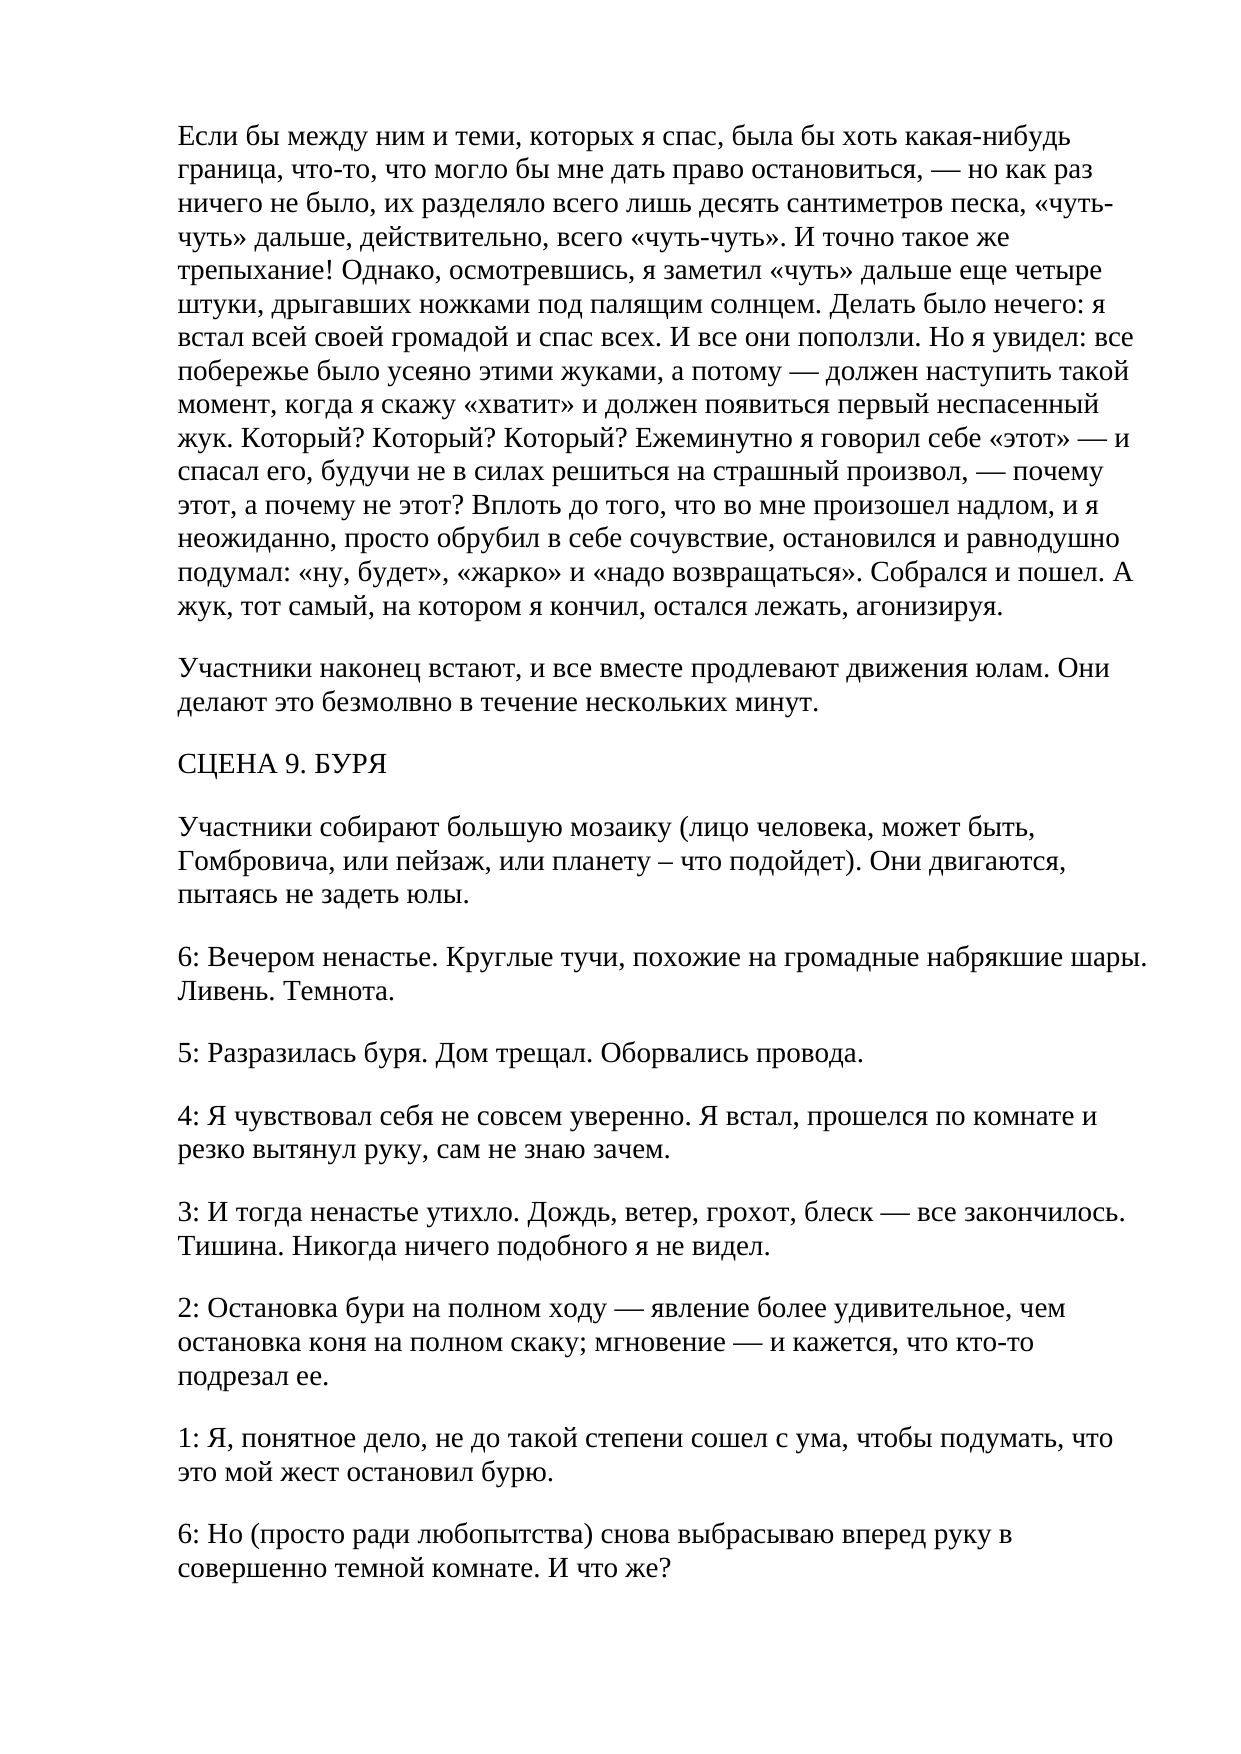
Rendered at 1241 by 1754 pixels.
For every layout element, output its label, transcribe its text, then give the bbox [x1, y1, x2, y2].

text 1: Я, понятное дело, не до такой степени сошел с ума, чтобы подумать, что это мой жест остановил бурю. [177, 1420, 1152, 1487]
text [177, 118, 1152, 621]
text 3: И тогда ненастье утихло. Дождь, ветер, грохот, блеск — все закончилось. Тишина. Никогда ничего подобного я не видел. [177, 1194, 1152, 1261]
text 4: Я чувствовал себя не совсем уверенно. Я встал, прошелся по комнате и резко вытянул руку, сам не знаю зачем. [177, 1098, 1152, 1165]
text 6: Вечером ненастье. Круглые тучи, похожие на громадные набрякшие шары. Ливень. Темнота. [177, 939, 1152, 1006]
text СЦЕНА 9. БУРЯ [177, 747, 1152, 780]
text 5: Разразилась буря. Дом трещал. Оборвались провода. [177, 1035, 1152, 1069]
text Участники наконец встают, и все вместе продлевают движения юлам. Они делают это безмолвно в течение нескольких минут. [177, 650, 1152, 717]
text 6: Но (просто ради любопытства) снова выбрасываю вперед руку в совершенно темной комнате. И что же? [177, 1517, 1152, 1584]
text Участники собирают большую мозаику (лицо человека, может быть, Гомбровича, или пейзаж, или планету – что подойдет). Они двигаются, пытаясь не задеть юлы. [177, 809, 1152, 910]
text 2: Остановка бури на полном ходу — явление более удивительное, чем остановка коня на полном скаку; мгновение — и кажется, что кто-то подрезал ее. [177, 1291, 1152, 1391]
